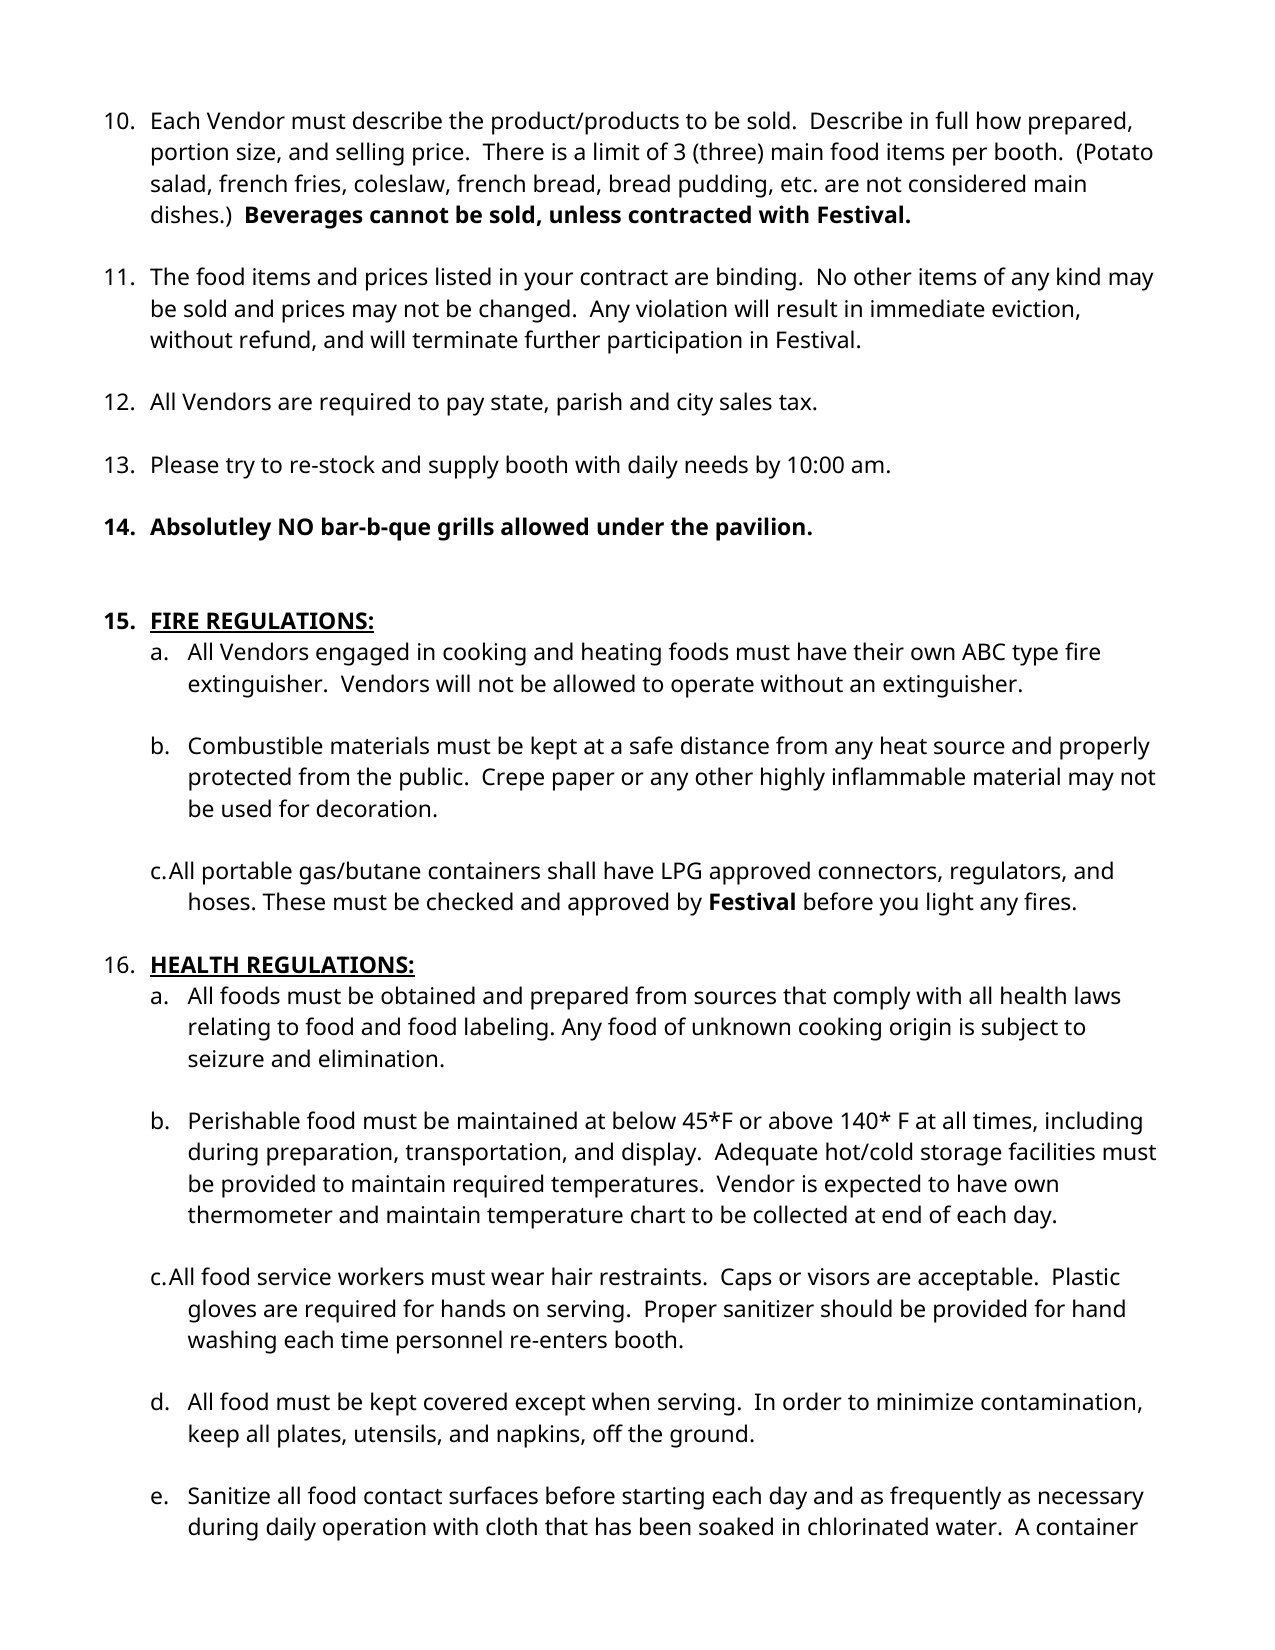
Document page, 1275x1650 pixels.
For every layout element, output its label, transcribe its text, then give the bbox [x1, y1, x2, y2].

list Each Vendor must describe the product/products to be sold. Describe in full how prepared, portion size, and selling price. There is a limit of 3 (three) main food items per booth. (Potato salad, french fries, coleslaw, french bread, bread pudding, etc. are not considered main dishes.) Beverages cannot be sold, unless contracted with Festival. [103, 105, 1162, 230]
list All food service workers must wear hair restraints. Caps or visors are acceptable. Plastic gloves are required for hands on serving. Proper sanitizer should be provided for hand washing each time personnel re-enters booth. [150, 1261, 1162, 1355]
list All foods must be obtained and prepared from sources that comply with all health laws relating to food and food labeling. Any food of unknown cooking origin is subject to seizure and elimination. [150, 980, 1162, 1074]
list Absolutley NO bar-b-que grills allowed under the pavilion. [103, 511, 1162, 542]
list All portable gas/butane containers shall have LPG approved connectors, regulators, and hoses. These must be checked and approved by Festival before you light any fires. [150, 855, 1162, 917]
list HEALTH REGULATIONS: [103, 949, 1162, 980]
list Combustible materials must be kept at a safe distance from any heat source and properly protected from the public. Crepe paper or any other highly inflammable material may not be used for decoration. [150, 730, 1162, 824]
list The food items and prices listed in your contract are binding. No other items of any kind may be sold and prices may not be changed. Any violation will result in immediate eviction, without refund, and will terminate further participation in Festival. [103, 261, 1162, 355]
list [150, 1480, 1162, 1542]
list Please try to re-stock and supply booth with daily needs by 10:00 am. [103, 449, 1162, 480]
list FIRE REGULATIONS: [103, 605, 1162, 636]
list All Vendors are required to pay state, parish and city sales tax. [103, 386, 1162, 417]
list All Vendors engaged in cooking and heating foods must have their own ABC type fire extinguisher. Vendors will not be allowed to operate without an extinguisher. [150, 636, 1162, 699]
list All food must be kept covered except when serving. In order to minimize contamination, keep all plates, utensils, and napkins, off the ground. [150, 1386, 1162, 1449]
list Perishable food must be maintained at below 45*F or above 140* F at all times, including during preparation, transportation, and display. Adequate hot/cold storage facilities must be provided to maintain required temperatures. Vendor is expected to have own thermometer and maintain temperature chart to be collected at end of each day. [150, 1105, 1162, 1230]
